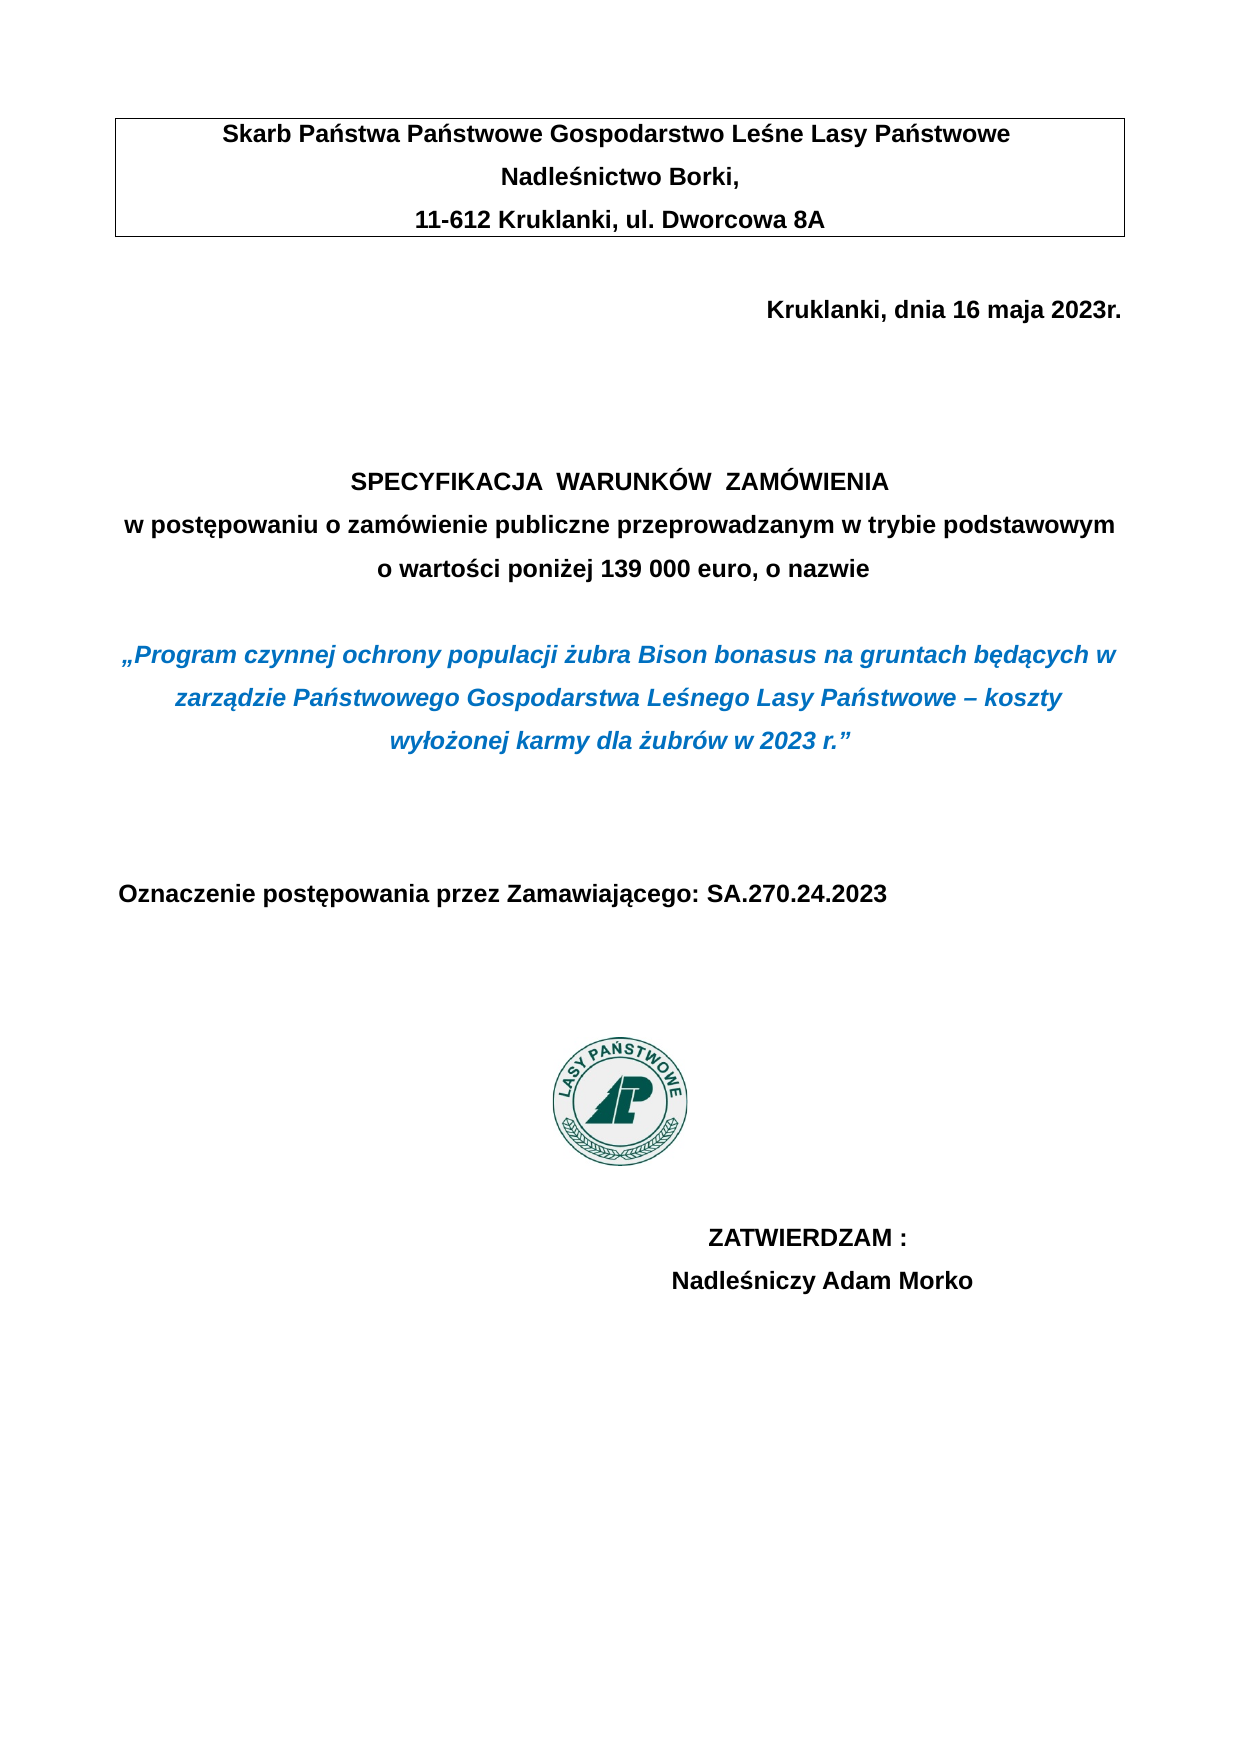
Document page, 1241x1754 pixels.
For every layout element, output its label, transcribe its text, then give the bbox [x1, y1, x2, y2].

text w postępowaniu o zamówienie publiczne przeprowadzanym w trybie podstawowym [118, 510, 1122, 539]
text o wartości poniżej 139 000 euro, o nazwie [118, 553, 1122, 582]
text Skarb Państwa Państwowe Gospodarstwo Leśne Lasy Państwowe Nadleśnictwo Borki, 11-612 Kruklanki, ul. Dworcowa 8A [116, 119, 1124, 236]
text SPECYFIKACJA WARUNKÓW ZAMÓWIENIA [118, 467, 1122, 496]
text Oznaczenie postępowania przez Zamawiającego: SA.270.24.2023 [118, 879, 1122, 908]
text ZATWIERDZAM : [634, 1223, 1122, 1252]
picture [552, 1037, 688, 1166]
text „Program czynnej ochrony populacji żubra Bison bonasus na gruntach będących w zarządzie Państwowego Gospodarstwa Leśnego Lasy Państwowe – koszty wyłożonej karmy dla żubrów w 2023 r.” [118, 640, 1122, 755]
text Kruklanki, dnia 16 maja 2023r. [118, 295, 1122, 323]
text Nadleśniczy Adam Morko [561, 1266, 1122, 1295]
